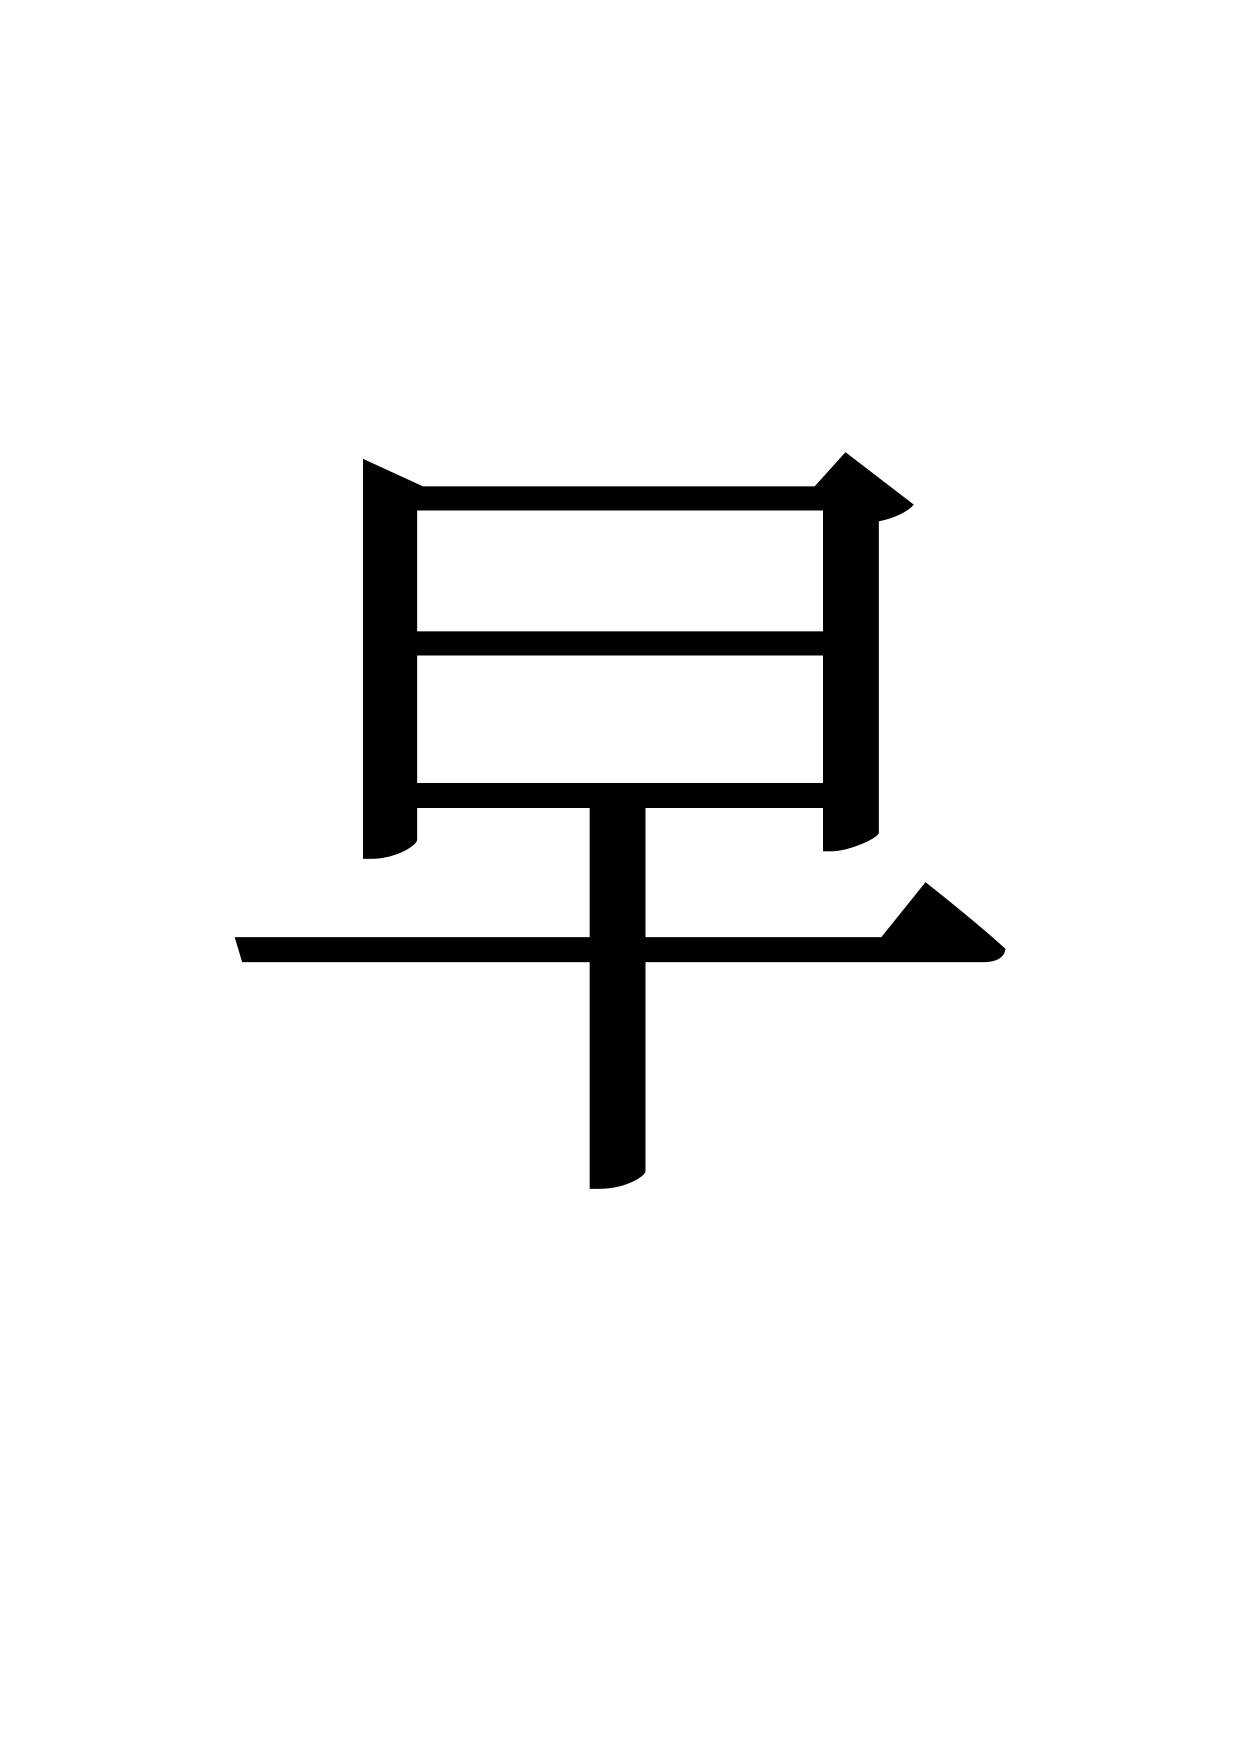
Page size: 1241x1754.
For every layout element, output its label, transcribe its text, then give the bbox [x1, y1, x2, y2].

text 早 [187, 162, 1053, 1364]
